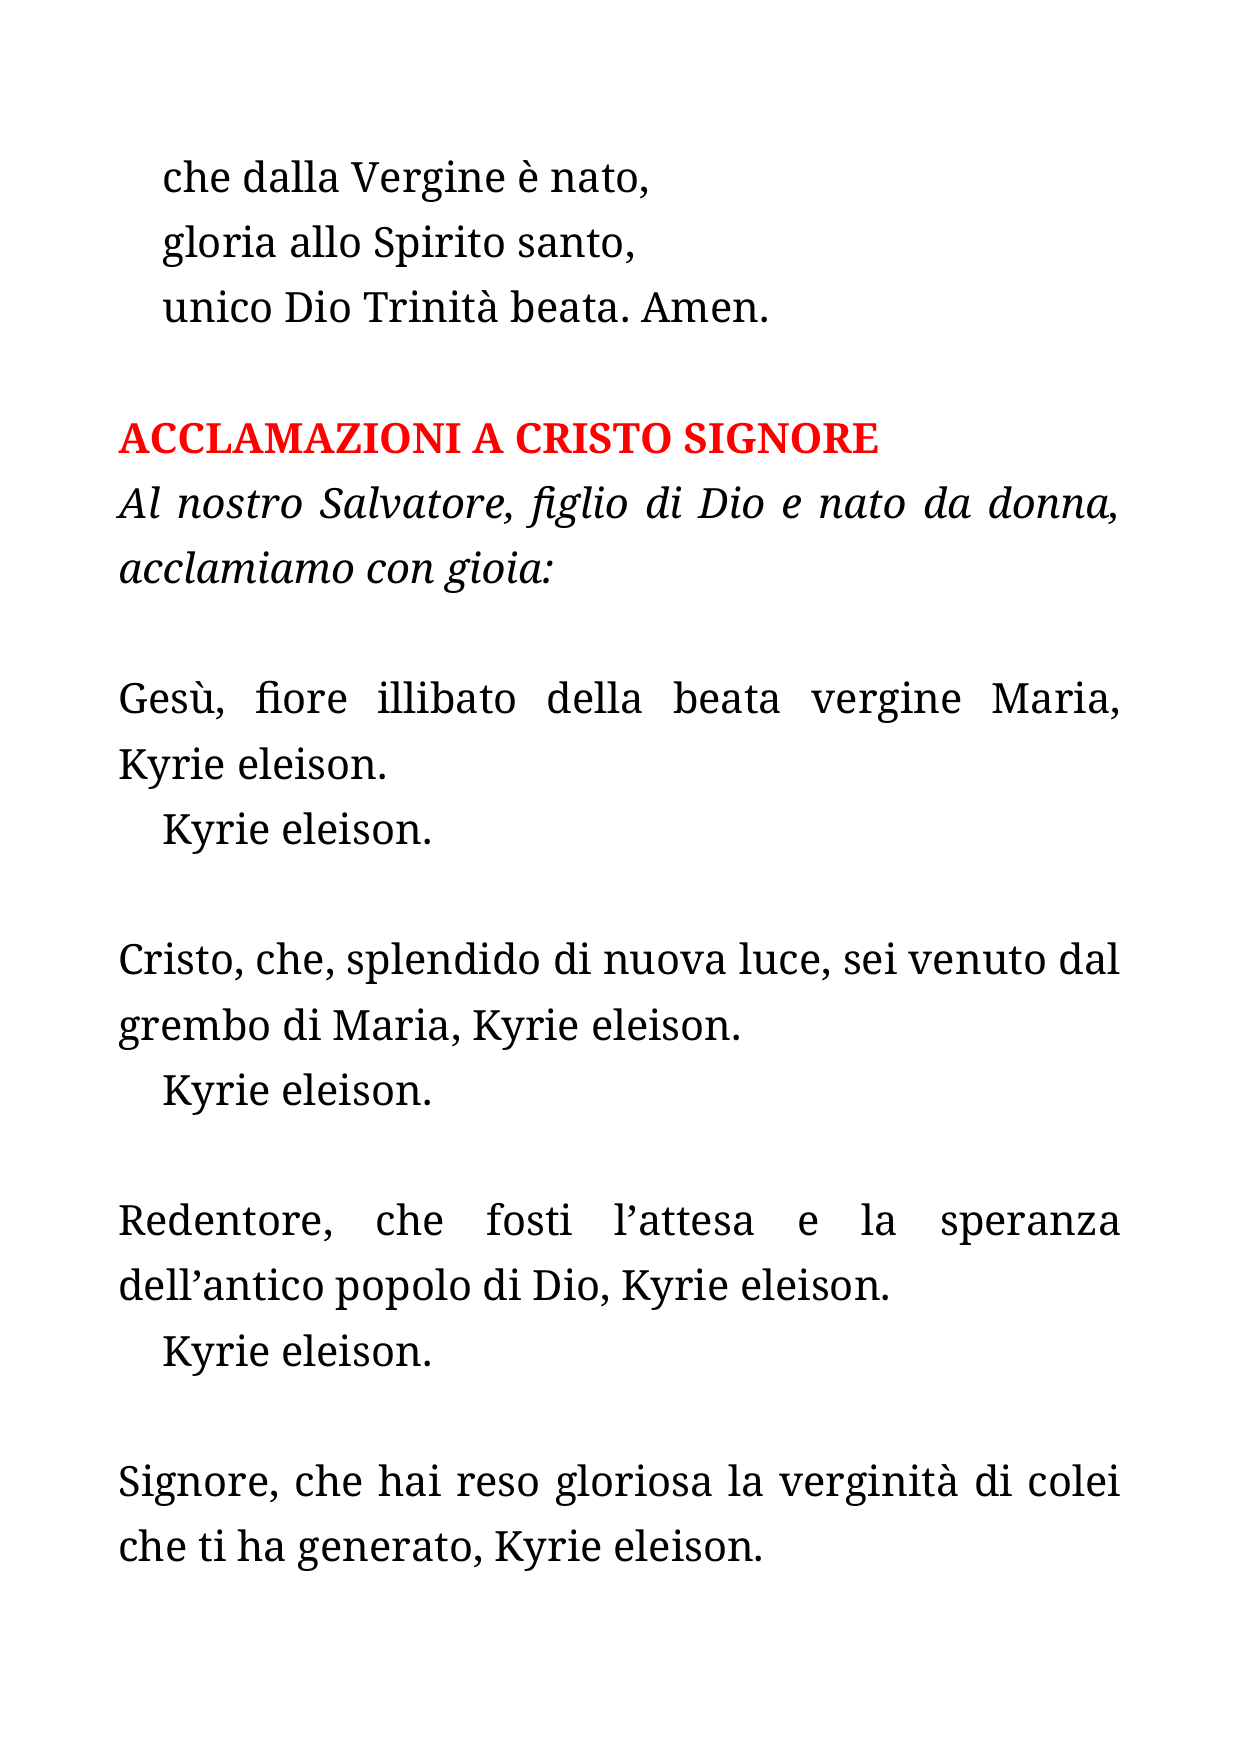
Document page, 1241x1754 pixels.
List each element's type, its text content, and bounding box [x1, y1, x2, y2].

text Kyrie eleison. [118, 800, 1122, 856]
text Redentore, che fosti l’attesa e la speranza dell’antico popolo di Dio, Kyrie eleison. [118, 1191, 1122, 1313]
text Signore, che hai reso gloriosa la verginità di colei che ti ha generato, Kyrie eleison. [118, 1452, 1122, 1574]
text che dalla Vergine è nato, [162, 148, 1122, 204]
text Gesù, fiore illibato della beata vergine Maria, Kyrie eleison. [118, 669, 1122, 791]
text unico Dio Trinità beata. Amen. [162, 278, 1122, 335]
text Cristo, che, splendido di nuova luce, sei venuto dal grembo di Maria, Kyrie eleison. [118, 930, 1122, 1052]
text Kyrie eleison. [118, 1061, 1122, 1117]
text Kyrie eleison. [118, 1321, 1122, 1378]
text gloria allo Spirito santo, [162, 213, 1122, 269]
text Al nostro Salvatore, figlio di Dio e nato da donna, acclamiamo con gioia: [118, 474, 1122, 596]
text ACCLAMAZIONI A CRISTO SIGNORE [118, 408, 1122, 465]
